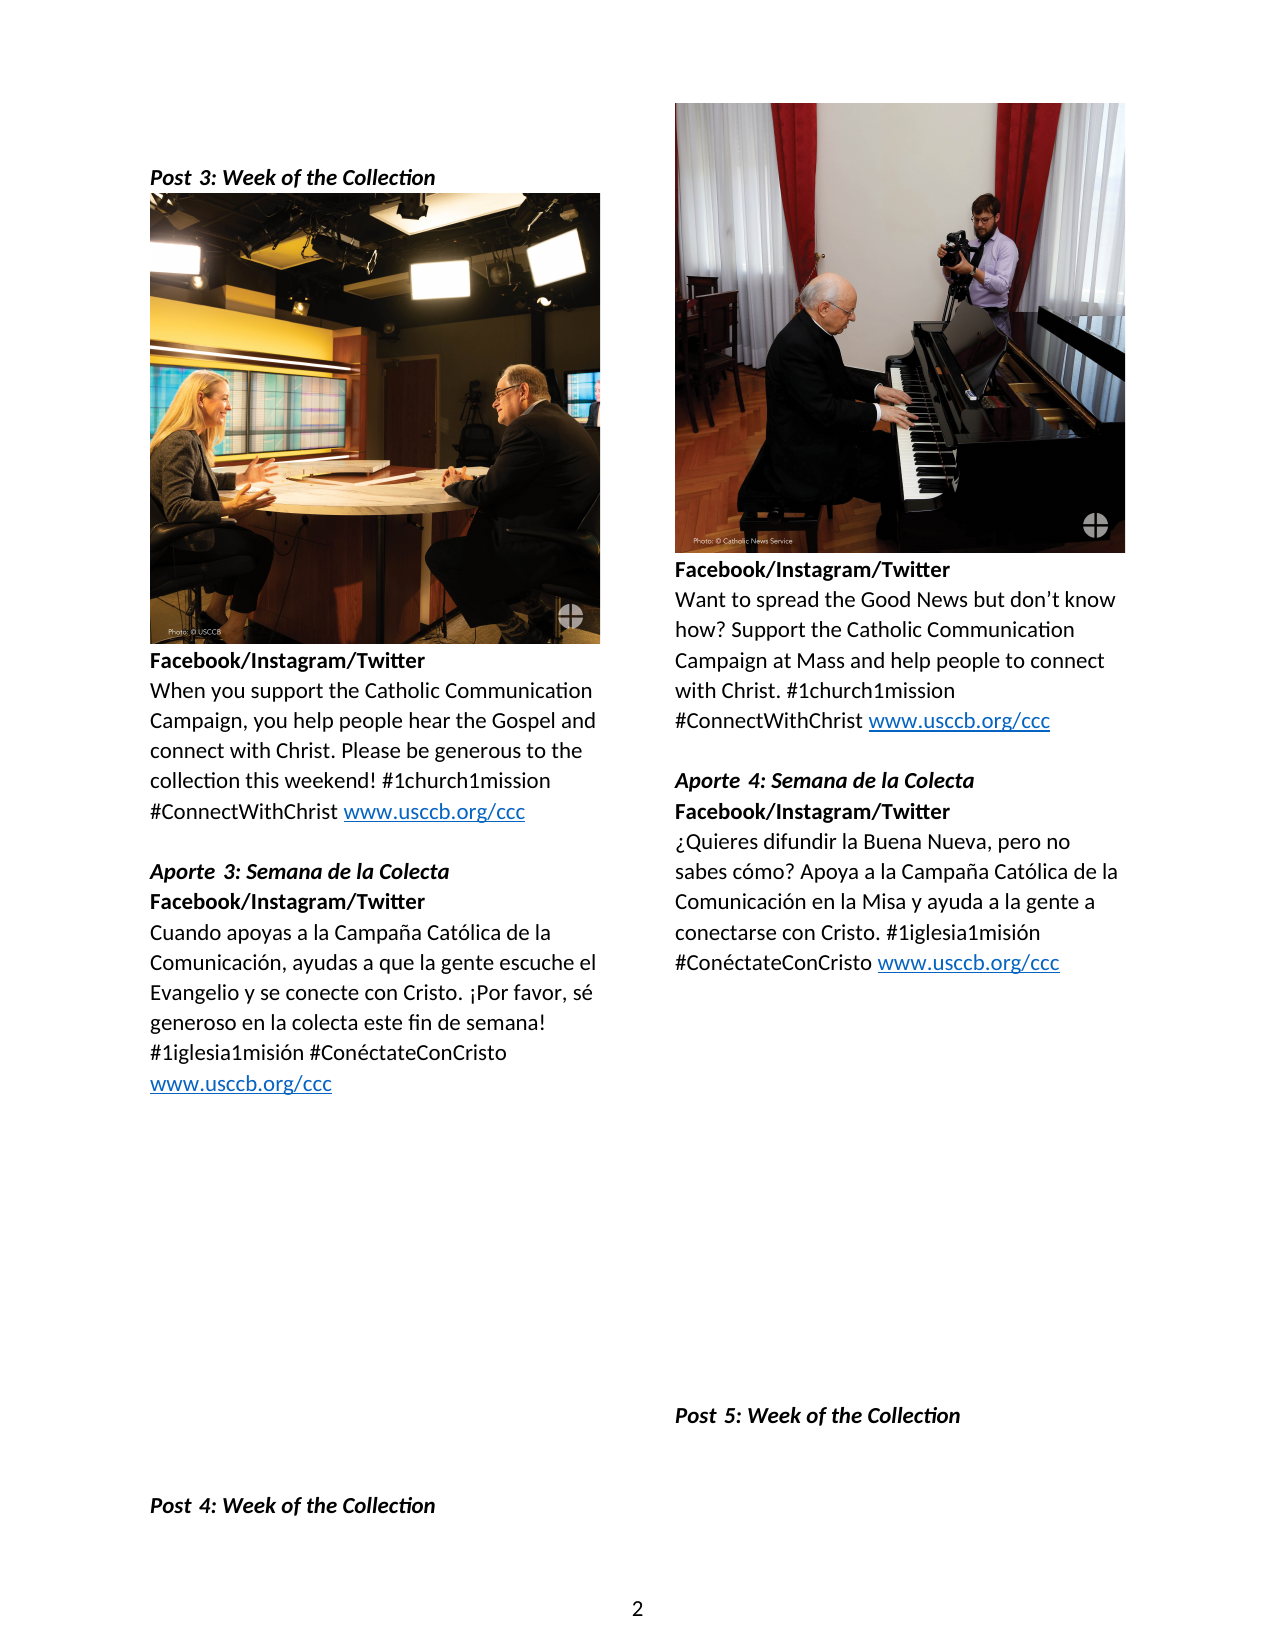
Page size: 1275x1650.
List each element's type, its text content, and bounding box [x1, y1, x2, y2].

picture [675, 103, 1125, 553]
text Facebook/Instagram/Twitter [675, 797, 1125, 825]
text ¿Quieres difundir la Buena Nueva, pero no sabes cómo? Apoya a la Campaña Católica de la Comunicación en la Misa y ayuda a la gente a conectarse con Cristo. #1iglesia1misión #ConéctateConCristo www.usccb.org/ccc [675, 827, 1125, 976]
text Post 5: Week of the Collection [675, 1401, 1125, 1429]
text Cuando apoyas a la Campaña Católica de la Comunicación, ayudas a que la gente escuche el Evangelio y se conecte con Cristo. ¡Por favor, sé generoso en la colecta este fin de semana! #1iglesia1misión #ConéctateConCristo www.usccb.org/ccc [150, 918, 600, 1097]
picture [150, 193, 600, 644]
text Want to spread the Good News but don’t know how? Support the Catholic Communication Campaign at Mass and help people to connect with Christ. #1church1mission #ConnectWithChrist www.usccb.org/ccc [675, 585, 1125, 734]
text Post 3: Week of the Collection [150, 163, 600, 191]
text Facebook/Instagram/Twitter [675, 555, 1125, 583]
text When you support the Catholic Communication Campaign, you help people hear the Gospel and connect with Christ. Please be generous to the collection this weekend! #1church1mission #ConnectWithChrist www.usccb.org/ccc [150, 676, 600, 825]
text Facebook/Instagram/Twitter [150, 646, 600, 674]
text Post 4: Week of the Collection [150, 1492, 600, 1520]
text Facebook/Instagram/Twitter [150, 887, 600, 916]
text Aporte 4: Semana de la Colecta [675, 767, 1125, 795]
text Aporte 3: Semana de la Colecta [150, 857, 600, 885]
